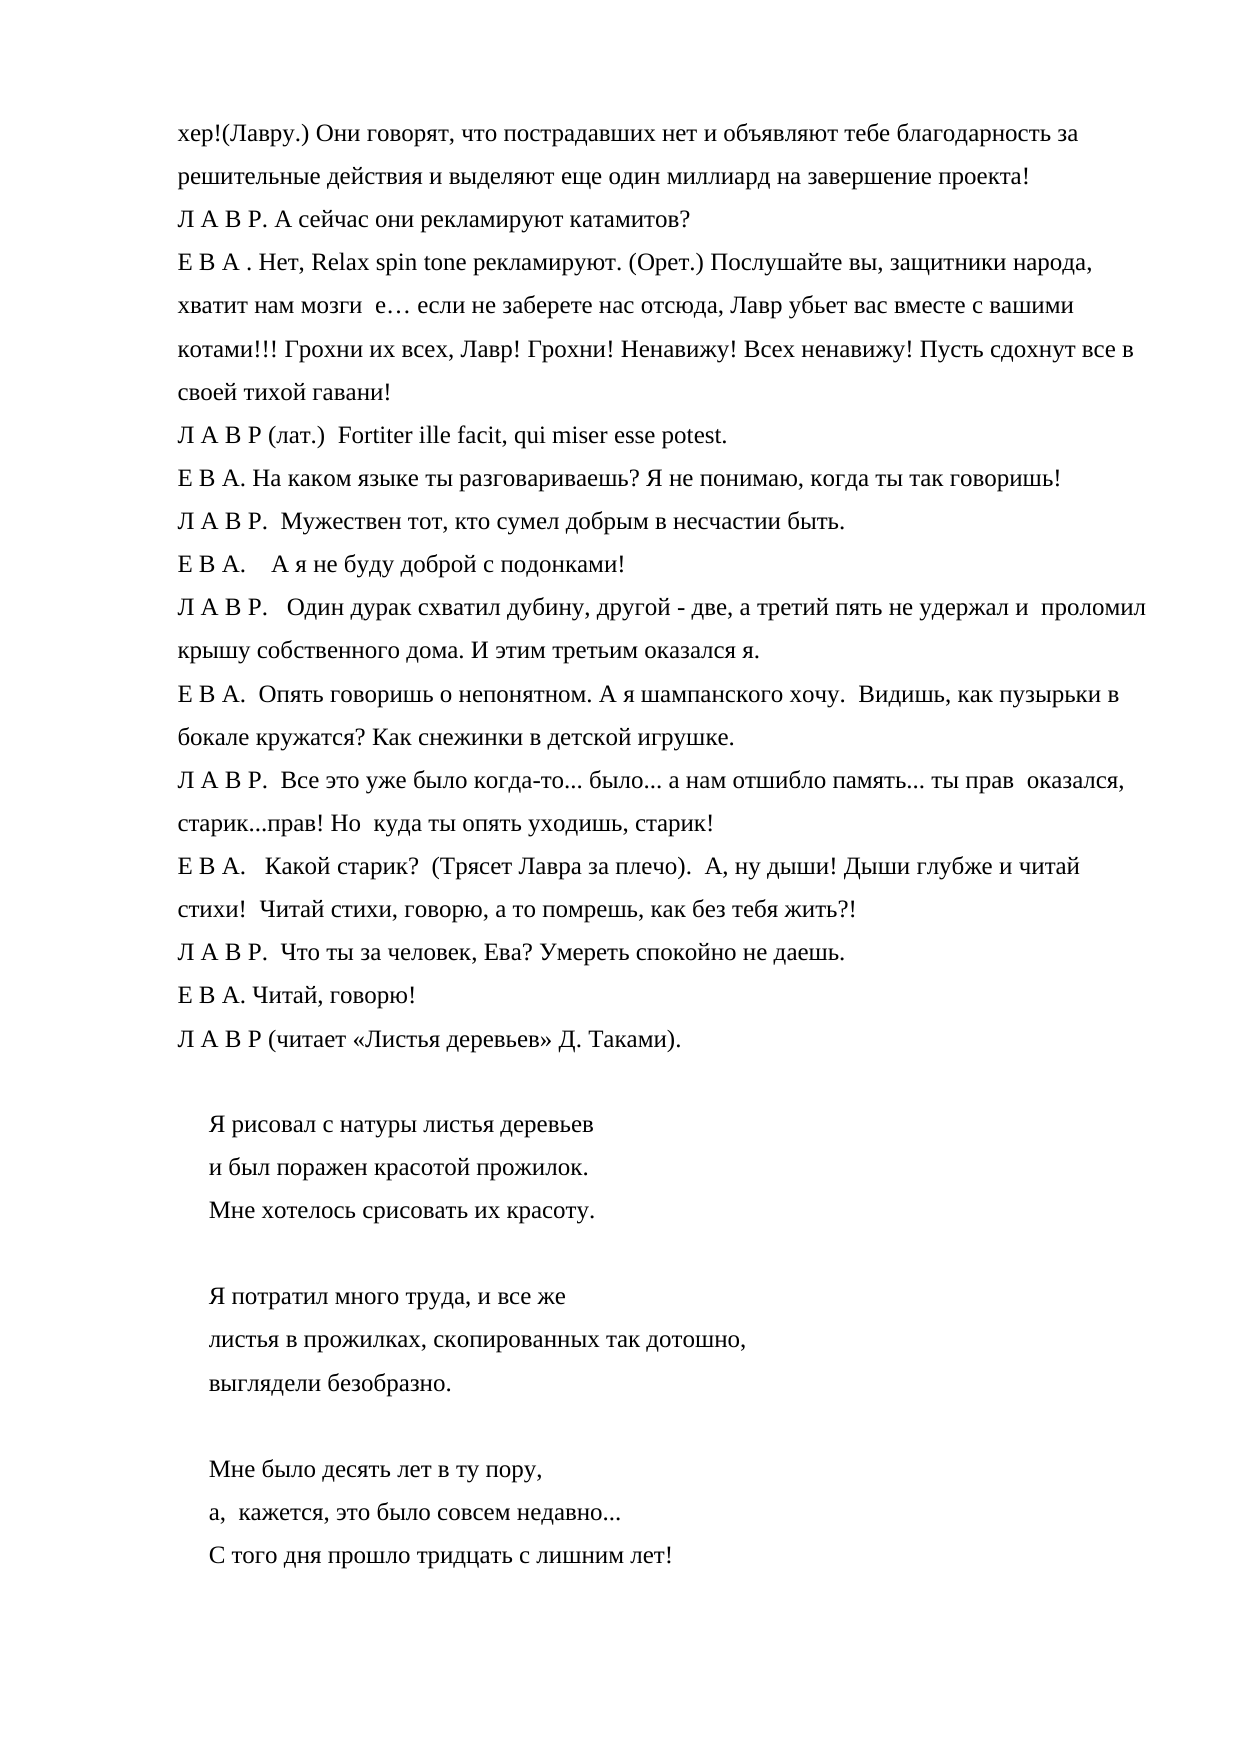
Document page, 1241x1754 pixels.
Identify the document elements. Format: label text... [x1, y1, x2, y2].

text Я потратил много труда, и все же [177, 1281, 1152, 1310]
text Л А В Р. Что ты за человек, Ева? Умереть спокойно не даешь. [177, 937, 1152, 966]
text Л А В Р. Мужествен тот, кто сумел добрым в несчастии быть. [177, 506, 1152, 535]
text Е В А. Какой старик? (Трясет Лавра за плечо). А, ну дыши! Дыши глубже и читай стихи! Читай стихи, говорю, а то помрешь, как без тебя жить?! [177, 851, 1152, 923]
text Л А В Р. А сейчас они рекламируют катамитов? [177, 204, 1152, 233]
text Е В А . Нет, Relax spin tone рекламируют. (Орет.) Послушайте вы, защитники народа, хватит нам мозги е… если не заберете нас отсюда, Лавр убьет вас вместе с вашими котами!!! Грохни их всех, Лавр! Грохни! Ненавижу! Всех ненавижу! Пусть сдохнут все в своей тихой гавани! [177, 247, 1152, 406]
text Е В А. А я не буду доброй с подонками! [177, 549, 1152, 578]
text листья в прожилках, скопированных так дотошно, [177, 1324, 1152, 1353]
text Мне хотелось срисовать их красоту. [177, 1195, 1152, 1224]
text Л А В Р. Все это уже было когда-то... было... а нам отшибло память... ты прав оказался, старик...прав! Но куда ты опять уходишь, старик! [177, 765, 1152, 837]
text Я рисовал с натуры листья деревьев [177, 1109, 1152, 1138]
text Л А В Р (лат.) Fortiter ille facit, qui miser esse potest. [177, 420, 1152, 449]
text Е В А. Читай, говорю! [177, 981, 1152, 1009]
text Мне было десять лет в ту пору, [177, 1454, 1152, 1483]
text Е В А. Опять говоришь о непонятном. А я шампанского хочу. Видишь, как пузырьки в бокале кружатся? Как снежинки в детской игрушке. [177, 679, 1152, 751]
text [177, 118, 1152, 190]
text выглядели безобразно. [177, 1368, 1152, 1396]
text Л А В Р. Один дурак схватил дубину, другой - две, а третий пять не удержал и проломил крышу собственного дома. И этим третьим оказался я. [177, 592, 1152, 664]
text С того дня прошло тридцать с лишним лет! [177, 1540, 1152, 1569]
text Е В А. На каком языке ты разговариваешь? Я не понимаю, когда ты так говоришь! [177, 463, 1152, 492]
text Л А В Р (читает «Листья деревьев» Д. Таками). [177, 1024, 1152, 1052]
text а, кажется, это было совсем недавно... [177, 1497, 1152, 1526]
text и был поражен красотой прожилок. [177, 1152, 1152, 1181]
